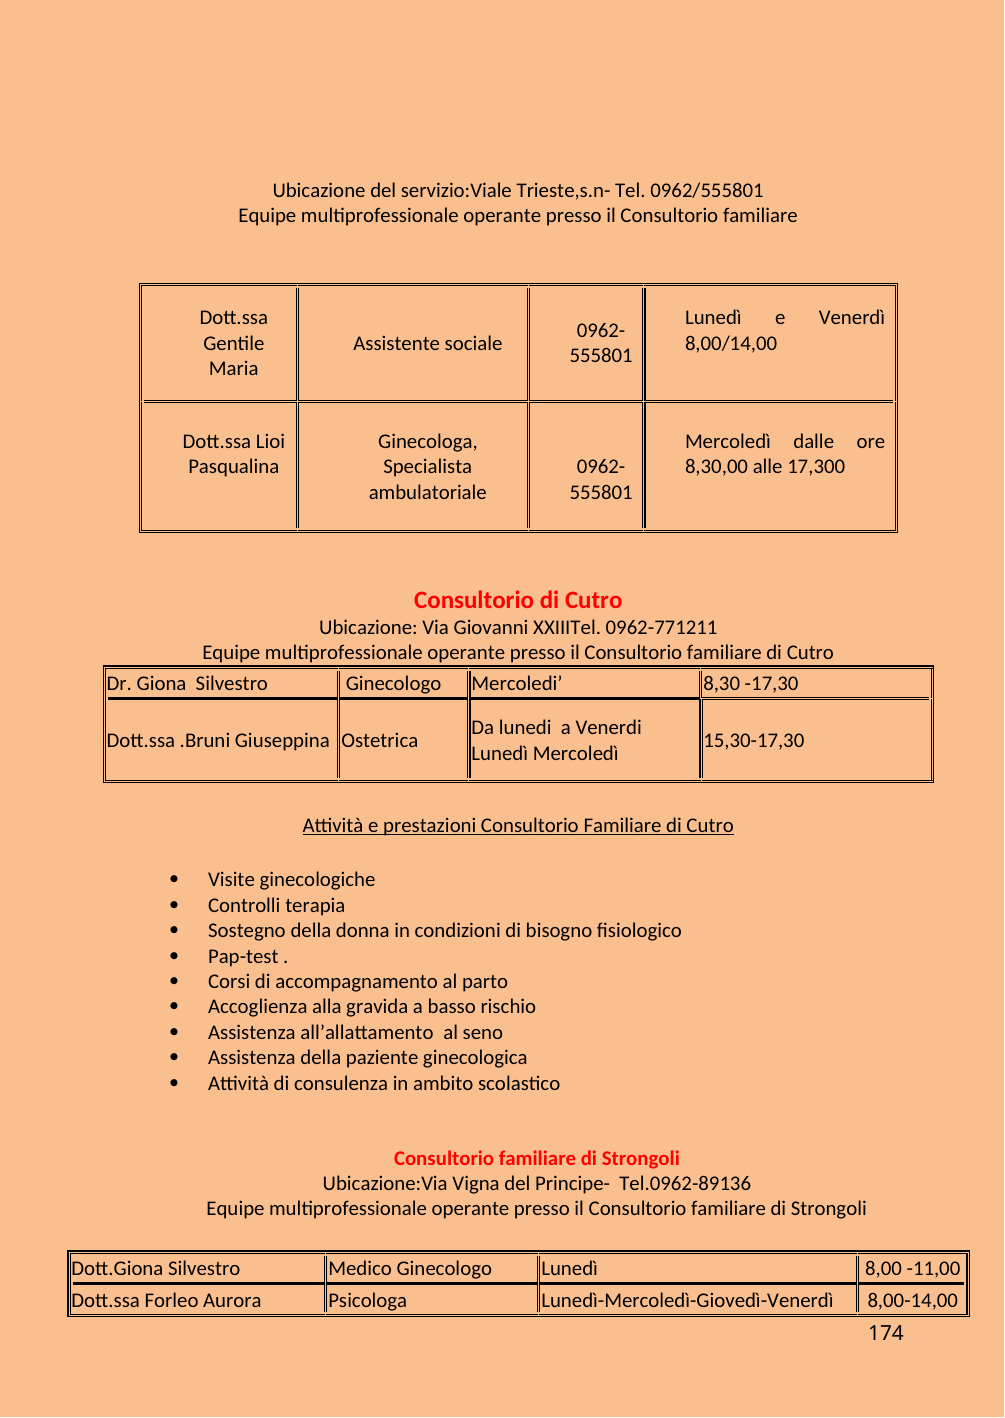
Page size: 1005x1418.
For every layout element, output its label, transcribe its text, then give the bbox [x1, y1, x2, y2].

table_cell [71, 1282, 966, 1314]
list Pap-test . [170, 943, 904, 968]
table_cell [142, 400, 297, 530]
list Sostegno della donna in condizioni di bisogno fisiologico [170, 917, 904, 943]
list Controlli terapia [170, 892, 904, 917]
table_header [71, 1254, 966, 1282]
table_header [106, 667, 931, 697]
list Consultorio familiare di Strongoli [170, 1145, 904, 1170]
list Visite ginecologiche [170, 867, 904, 892]
list Accoglienza alla gravida a basso rischio [170, 994, 904, 1019]
list Attività di consulenza in ambito scolastico [170, 1070, 904, 1119]
list Ubicazione:Via Vigna del Principe- Tel.0962-89136 Equipe multiprofessionale operante presso il Consultorio familiare di Strongoli [170, 1170, 904, 1221]
text Ubicazione del servizio:Viale Trieste,s.n- Tel. 0962/555801 Equipe multiprofessionale operante presso il Consultorio familiare [133, 177, 904, 228]
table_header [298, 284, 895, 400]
list Corsi di accompagnamento al parto [170, 968, 904, 994]
text Consultorio di Cutro Ubicazione: Via Giovanni XXIIITel. 0962-771211 Equipe multiprofessionale operante presso il Consultorio familiare di Cutro [133, 584, 904, 665]
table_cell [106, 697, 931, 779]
list Assistenza all’allattamento al seno [170, 1019, 904, 1044]
text Attività e prestazioni Consultorio Familiare di Cutro [133, 812, 904, 837]
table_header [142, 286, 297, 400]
list Assistenza della paziente ginecologica [170, 1044, 904, 1070]
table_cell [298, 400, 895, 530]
